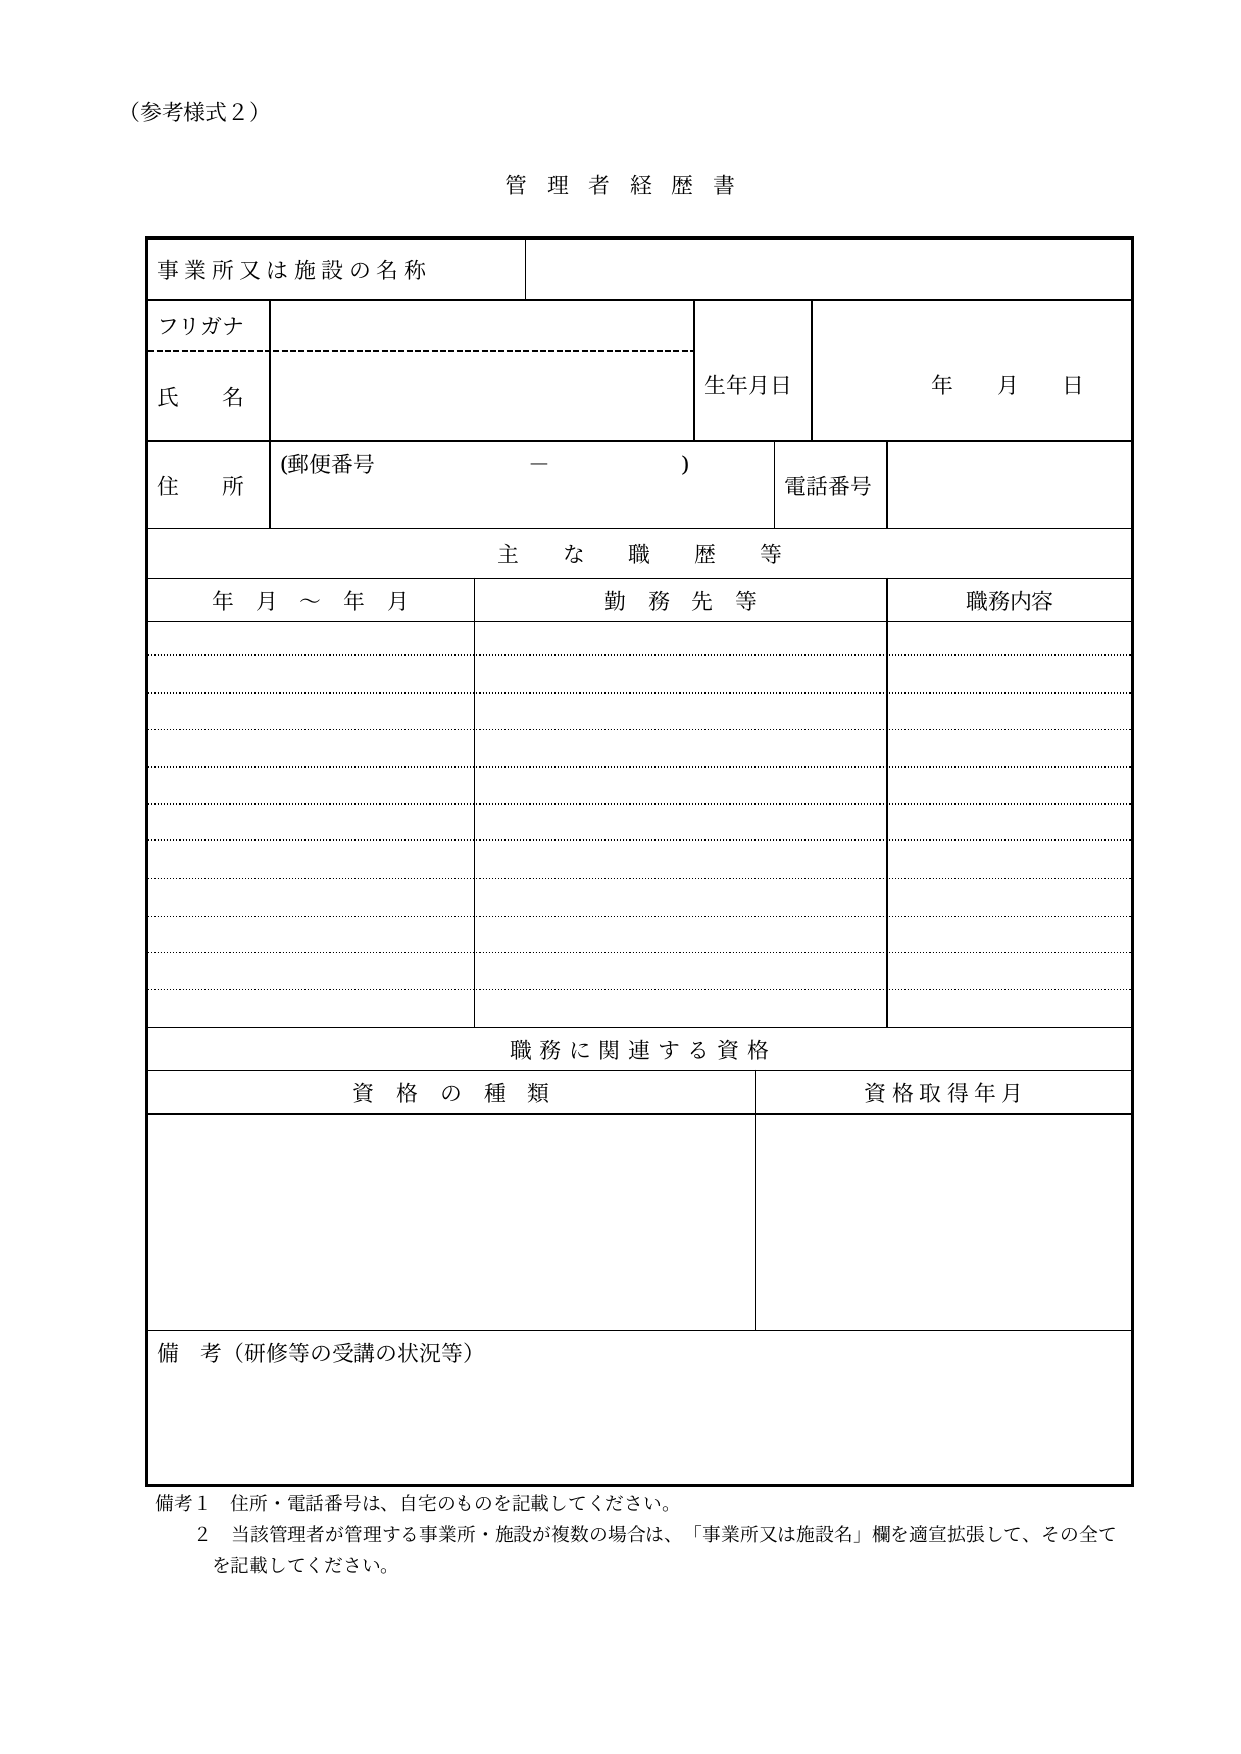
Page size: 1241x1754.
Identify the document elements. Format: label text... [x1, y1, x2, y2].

table_cell [148, 878, 474, 916]
table_cell [475, 622, 886, 654]
table_cell [475, 766, 886, 803]
table_cell [148, 692, 474, 729]
table_cell [148, 766, 474, 803]
table_cell [475, 989, 886, 1026]
table_cell [888, 878, 1131, 916]
table_cell 資 格 取 得 年 月 [756, 1071, 1131, 1113]
table_cell 主 な 職 歴 等 [148, 529, 1131, 577]
table_cell [271, 350, 693, 440]
table_cell [888, 803, 1131, 839]
table_cell [475, 692, 886, 729]
table_cell フリガナ [148, 301, 269, 350]
table_cell [475, 803, 886, 839]
table_cell [888, 729, 1131, 766]
table_cell [475, 654, 886, 692]
table_cell [475, 729, 886, 766]
table_cell [148, 1115, 755, 1330]
table_cell [148, 916, 474, 952]
table_cell [475, 916, 886, 952]
table_cell [756, 1115, 1131, 1330]
table_cell [475, 839, 886, 878]
text （参考様式２） [118, 91, 1122, 132]
table_header [526, 240, 1131, 299]
table_cell [271, 301, 693, 350]
table_cell 職務内容 [888, 579, 1131, 621]
table_cell [475, 952, 886, 988]
text ２ 当該管理者が管理する事業所・施設が複数の場合は、「事業所又は施設名」欄を適宣拡張して、その全てを記載してください。 [118, 1518, 1122, 1580]
table_cell (郵便番号 － ) [271, 442, 774, 527]
table_cell [888, 622, 1131, 654]
table_cell 備 考（研修等の受講の状況等） [148, 1331, 1131, 1483]
table_cell 氏 名 [148, 350, 269, 440]
table_cell [148, 989, 474, 1026]
table_cell [148, 952, 474, 988]
table_cell [888, 766, 1131, 803]
table_cell [148, 839, 474, 878]
table_cell [148, 803, 474, 839]
table_cell 住 所 [148, 442, 269, 527]
table_cell [888, 654, 1131, 692]
table_cell 年 月 日 [813, 301, 1131, 440]
table_cell 職務に関連する資格 [148, 1028, 1131, 1069]
table_cell [148, 729, 474, 766]
table_cell [888, 916, 1131, 952]
table_cell [888, 989, 1131, 1026]
table_cell [475, 878, 886, 916]
table_cell 生年月日 [695, 301, 811, 440]
table_cell 資 格 の 種 類 [148, 1071, 755, 1113]
table_cell 電話番号 [775, 442, 886, 527]
text 管理者経歴書 [118, 163, 1122, 205]
table_header 事 業 所 又 は 施 設 の 名 称 [148, 240, 525, 299]
table_cell 勤 務 先 等 [475, 579, 886, 621]
table_cell [148, 622, 474, 654]
table_cell [888, 839, 1131, 878]
table_cell [888, 442, 1131, 527]
table_cell [888, 952, 1131, 988]
table_cell [148, 654, 474, 692]
table_cell 年 月 ～ 年 月 [148, 579, 474, 621]
text 備考１ 住所・電話番号は、自宅のものを記載してください。 [118, 1487, 1122, 1518]
table_cell [888, 692, 1131, 729]
